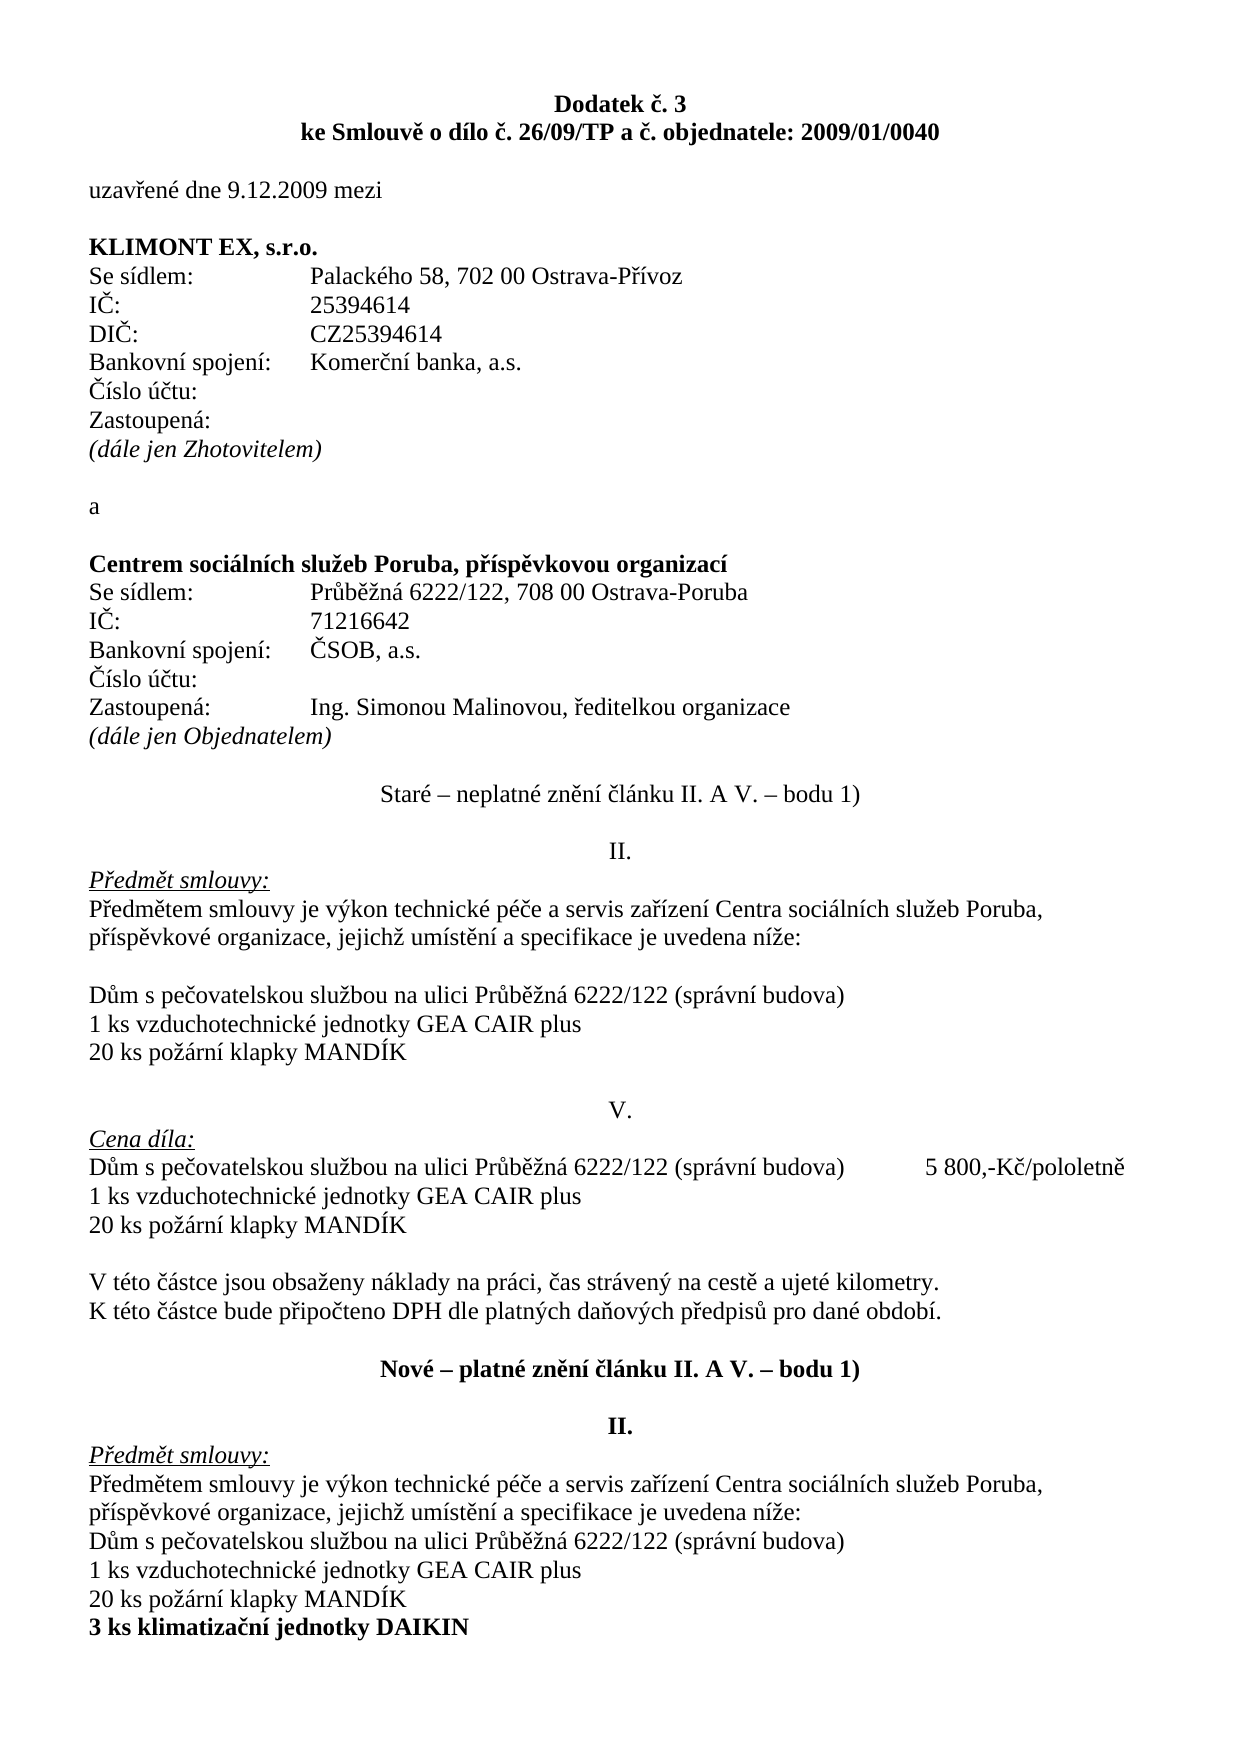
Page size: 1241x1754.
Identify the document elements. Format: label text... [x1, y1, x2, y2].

text (dále jen Objednatelem) [89, 721, 1152, 750]
text Nové – platné znění článku II. A V. – bodu 1) [89, 1354, 1152, 1382]
text Předmětem smlouvy je výkon technické péče a servis zařízení Centra sociálních služeb Poruba, příspěvkové organizace, jejichž umístění a specifikace je uvedena níže: [89, 894, 1152, 951]
text 20 ks požární klapky MANDÍK [89, 1210, 1152, 1239]
text Dům s pečovatelskou službou na ulici Průběžná 6222/122 (správní budova) [89, 1526, 1152, 1555]
text V této částce jsou obsaženy náklady na práci, čas strávený na cestě a ujeté kilometry. [89, 1267, 1152, 1296]
text Dům s pečovatelskou službou na ulici Průběžná 6222/122 (správní budova) 5 800,-Kč/pololetně [89, 1152, 1152, 1181]
text Cena díla: [89, 1124, 1152, 1152]
text IČ: 25394614 [89, 290, 1152, 319]
text uzavřené dne 9.12.2009 mezi [89, 175, 1152, 204]
text 20 ks požární klapky MANDÍK [89, 1584, 1152, 1612]
text K této částce bude připočteno DPH dle platných daňových předpisů pro dané období. [89, 1296, 1152, 1325]
text 1 ks vzduchotechnické jednotky GEA CAIR plus [89, 1009, 1152, 1037]
text II. [89, 836, 1152, 865]
text Staré – neplatné znění článku II. A V. – bodu 1) [89, 779, 1152, 807]
text 20 ks požární klapky MANDÍK [89, 1037, 1152, 1066]
text Bankovní spojení: ČSOB, a.s. [89, 635, 1152, 664]
text ke Smlouvě o dílo č. 26/09/TP a č. objednatele: 2009/01/0040 [89, 117, 1152, 146]
text Dodatek č. 3 [89, 89, 1152, 117]
text Předmětem smlouvy je výkon technické péče a servis zařízení Centra sociálních služeb Poruba, příspěvkové organizace, jejichž umístění a specifikace je uvedena níže: [89, 1469, 1152, 1526]
text II. [89, 1411, 1152, 1440]
text Zastoupená: [89, 405, 1152, 434]
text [89, 1555, 1152, 1584]
text IČ: 71216642 [89, 606, 1152, 635]
text 1 ks vzduchotechnické jednotky GEA CAIR plus [89, 1181, 1152, 1210]
text Dům s pečovatelskou službou na ulici Průběžná 6222/122 (správní budova) [89, 980, 1152, 1009]
text Předmět smlouvy: [89, 1440, 1152, 1469]
text Se sídlem: Průběžná 6222/122, 708 00 Ostrava-Poruba [89, 577, 1152, 606]
text Centrem sociálních služeb Poruba, příspěvkovou organizací [89, 549, 1152, 577]
text Bankovní spojení: Komerční banka, a.s. [89, 347, 1152, 376]
text KLIMONT EX, s.r.o. [89, 232, 1152, 261]
text (dále jen Zhotovitelem) [89, 434, 1152, 462]
text Se sídlem: Palackého 58, 702 00 Ostrava-Přívoz [89, 261, 1152, 290]
text Zastoupená: Ing. Simonou Malinovou, ředitelkou organizace [89, 692, 1152, 721]
text Předmět smlouvy: [89, 865, 1152, 894]
text V. [89, 1095, 1152, 1124]
text Číslo účtu: [89, 664, 1152, 692]
text 3 ks klimatizační jednotky DAIKIN [89, 1612, 1152, 1641]
text a [89, 491, 1152, 520]
text Číslo účtu: [89, 376, 1152, 405]
text DIČ: CZ25394614 [89, 319, 1152, 347]
